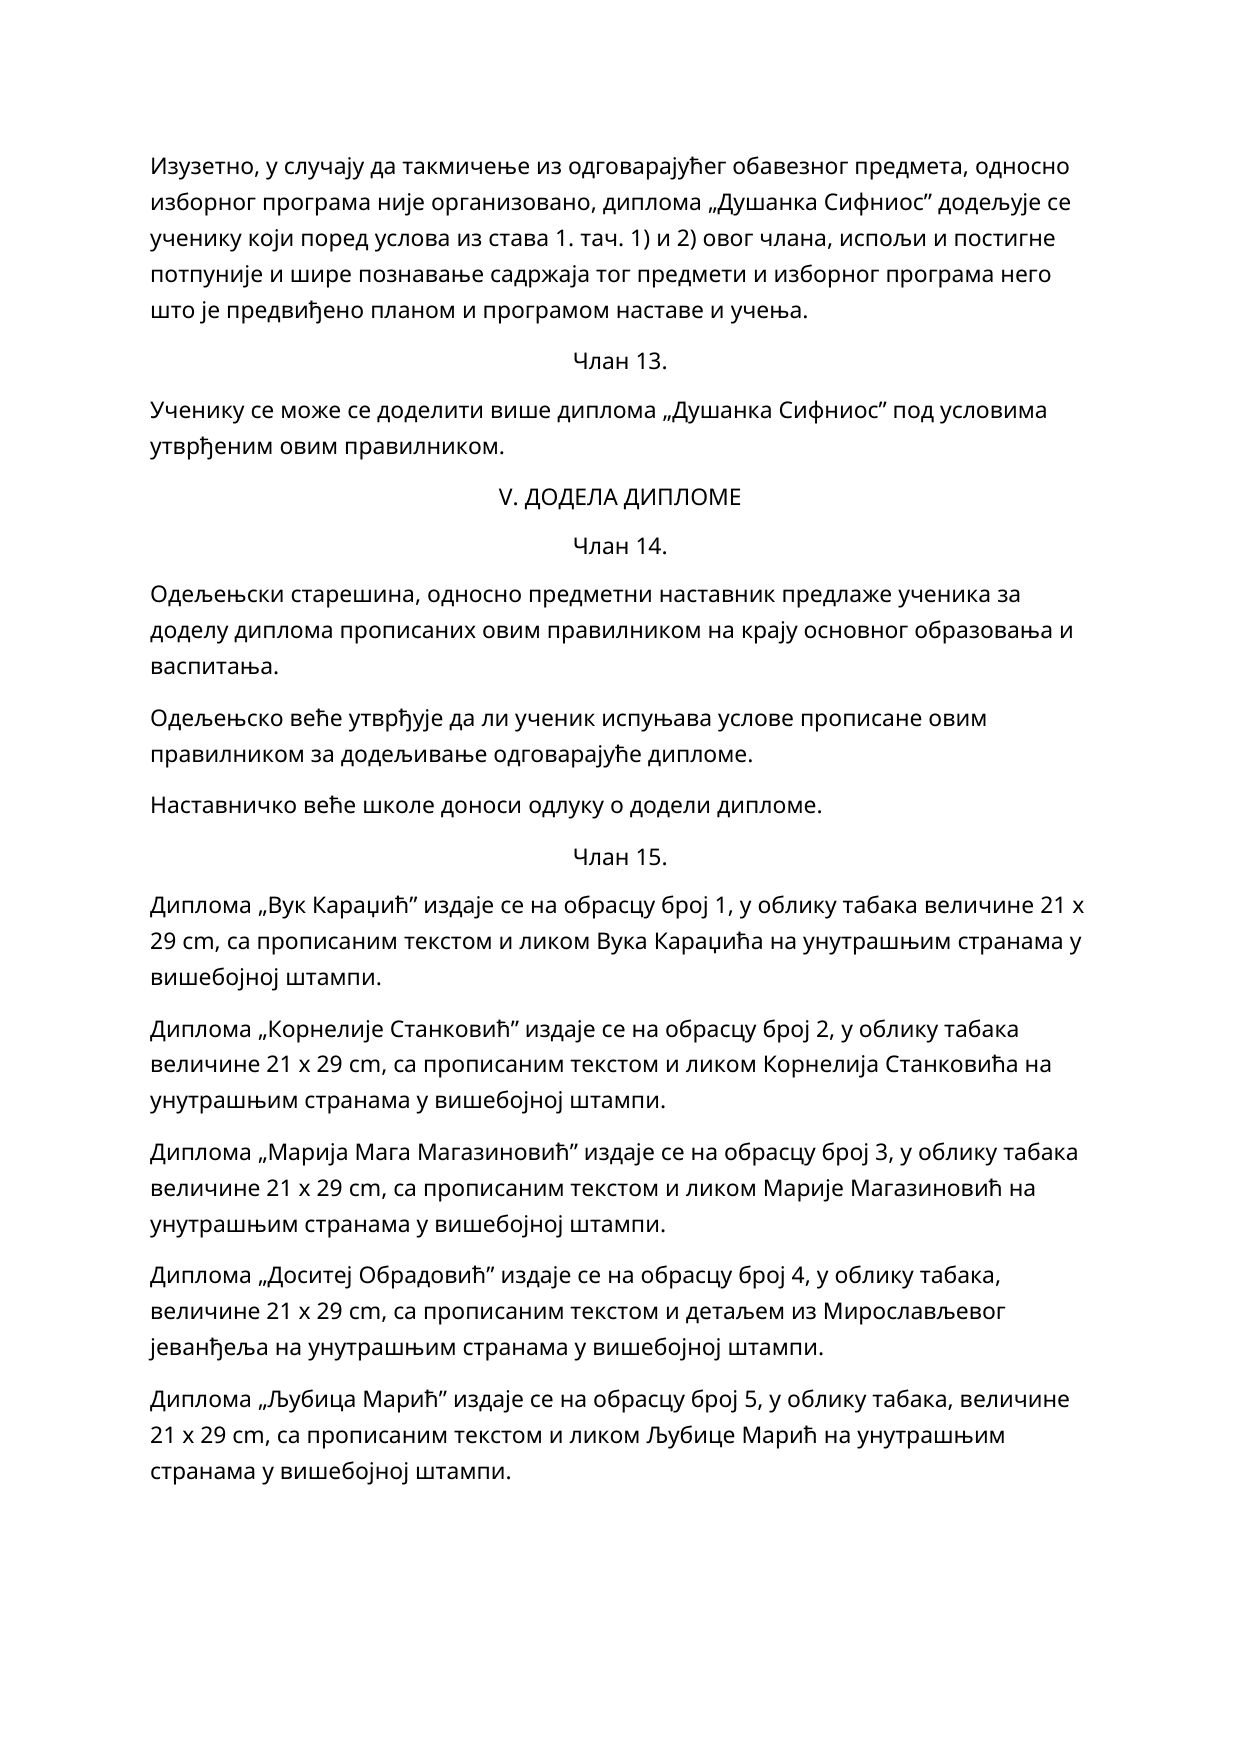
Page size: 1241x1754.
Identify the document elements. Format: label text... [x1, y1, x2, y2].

text Диплома „Корнелије Станковић” издаје се на обрасцу број 2, у облику табака величине 21 x 29 cm, са прописаним текстом и ликом Корнелија Станковића на унутрашњим странама у вишебојној штампи. [150, 1012, 1090, 1116]
text Члан 13. [150, 345, 1090, 377]
text Изузетно, у случају да такмичење из одговарајућег обавезног предмета, односно изборног програма није организовано, диплома „Душанка Сифниос” додељује се ученику који поред услова из става 1. тач. 1) и 2) овог члана, испољи и постигне потпуније и шире познавање садржаја тог предмети и изборног програма него што је предвиђено планом и програмом наставе и учења. [150, 150, 1090, 325]
text Члан 15. [150, 841, 1090, 872]
text Ученику се може се доделити више диплома „Душанка Сифниос” под условима утврђеним овим правилником. [150, 394, 1090, 461]
text Наставничко веће школе доноси одлуку о додели дипломе. [150, 789, 1090, 820]
text Одељењски старешина, односно предметни наставник предлаже ученика за доделу диплома прописаних овим правилником на крају основног образовања и васпитања. [150, 578, 1090, 681]
text Члан 14. [150, 530, 1090, 561]
text V. ДОДЕЛА ДИПЛОМЕ [150, 481, 1090, 512]
text Одељењско веће утврђује да ли ученик испуњава услове прописане овим правилником за додељивање одговарајуће дипломе. [150, 702, 1090, 769]
text Диплома „Доситеј Обрадовић” издаје се на обрасцу број 4, у облику табака, величине 21 x 29 cm, са прописаним текстом и детаљем из Мирослављевог јеванђеља на унутрашњим странама у вишебојној штампи. [150, 1259, 1090, 1362]
text Диплома „Вук Караџић” издаје се на обрасцу број 1, у облику табака величине 21 x 29 cm, са прописаним текстом и ликом Вука Караџића на унутрашњим странама у вишебојној штампи. [150, 889, 1090, 992]
text Диплома „Марија Мага Магазиновић” издаје се на обрасцу број 3, у облику табака величине 21 x 29 cm, са прописаним текстом и ликом Марије Магазиновић на унутрашњим странама у вишебојној штампи. [150, 1136, 1090, 1239]
text Диплома „Љубица Марић” издаје се на обрасцу број 5, у облику табака, величине 21 x 29 cm, са прописаним текстом и ликом Љубице Марић на унутрашњим странама у вишебојној штампи. [150, 1383, 1090, 1486]
